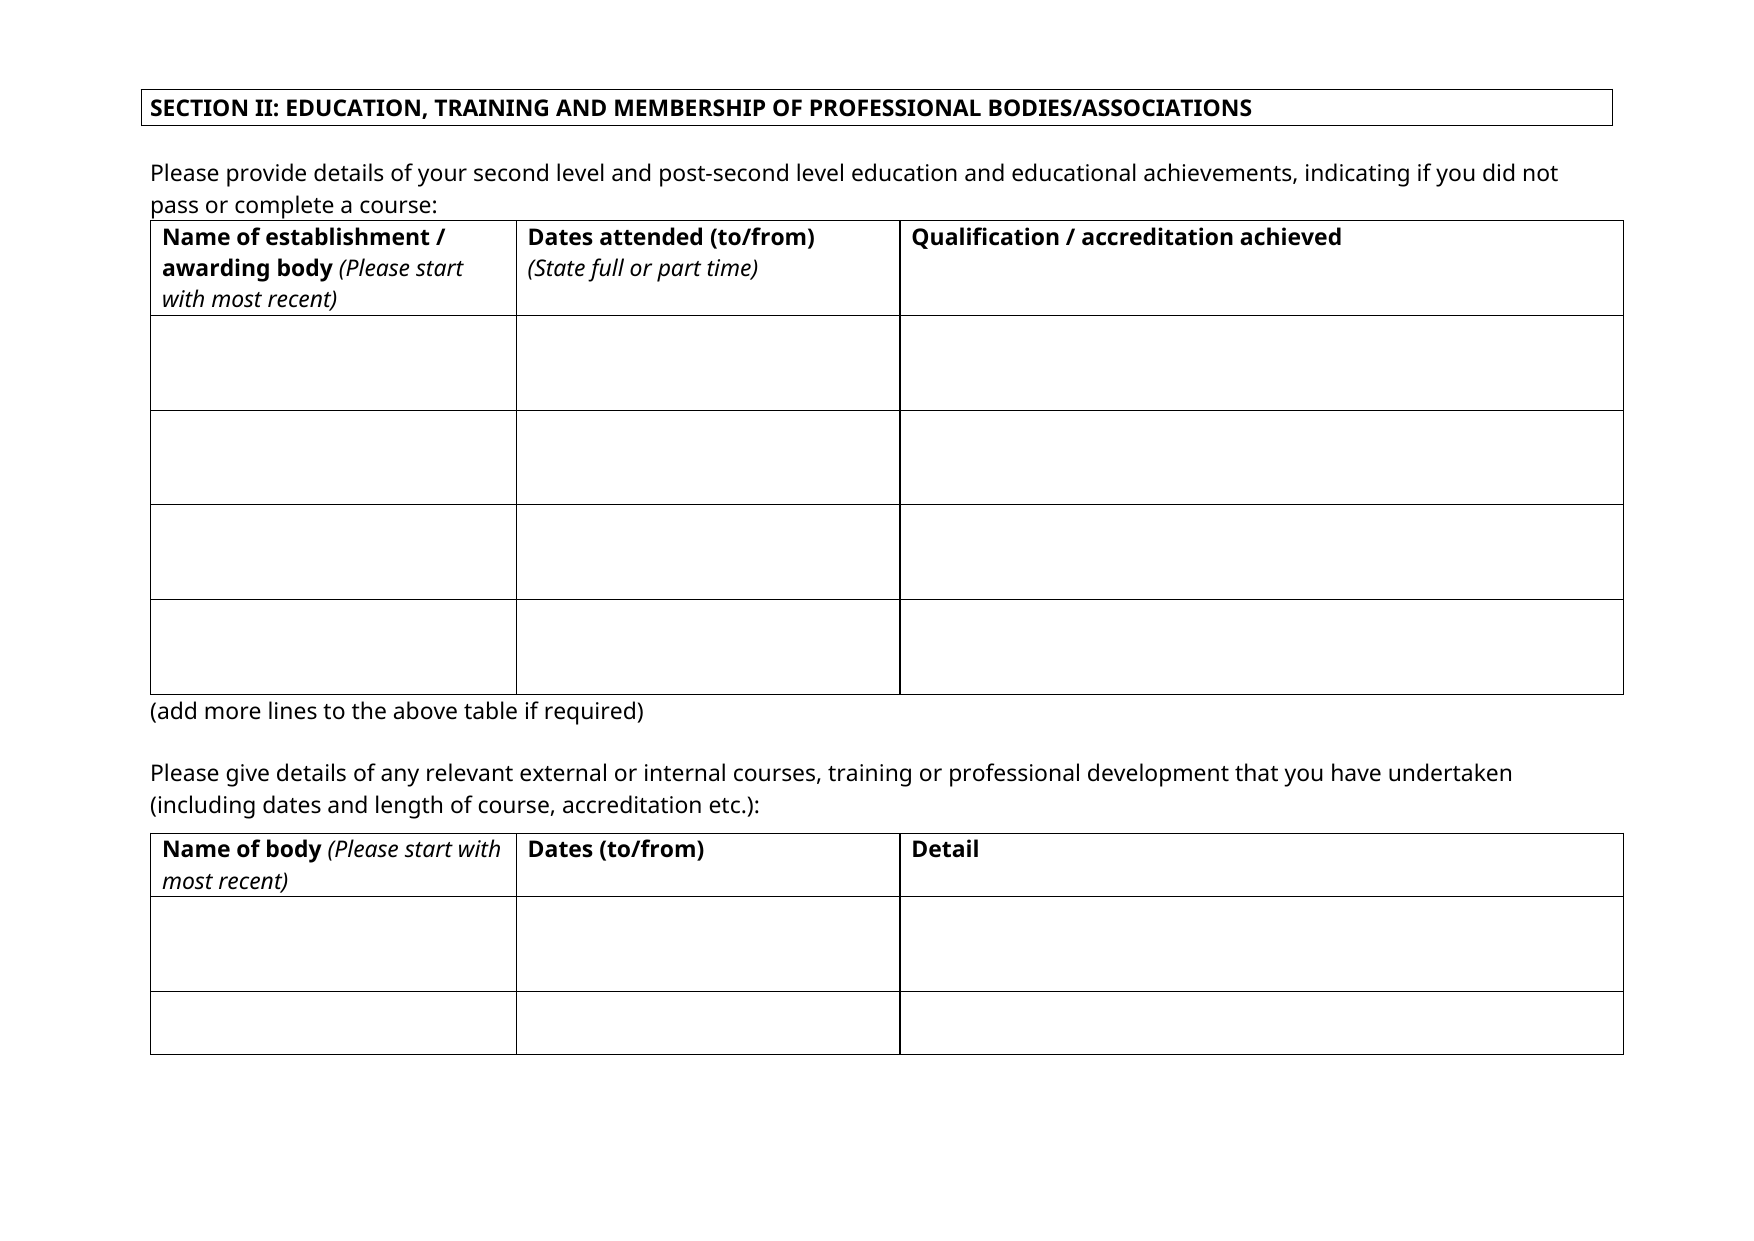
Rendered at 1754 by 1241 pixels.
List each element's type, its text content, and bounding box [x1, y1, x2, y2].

table_header Qualification / accreditation achieved [901, 221, 1623, 315]
table_cell [517, 992, 899, 1054]
table_header Detail [901, 834, 1623, 896]
text (add more lines to the above table if required) [150, 695, 1604, 726]
table_cell [517, 411, 899, 504]
table_cell [151, 600, 516, 694]
table_cell [901, 411, 1623, 504]
text SECTION II: EDUCATION, TRAINING AND MEMBERSHIP OF PROFESSIONAL BODIES/ASSOCIATIONS [142, 90, 1612, 125]
table_cell [901, 600, 1623, 694]
table_cell [901, 505, 1623, 599]
table_cell [151, 316, 516, 409]
table_cell [901, 897, 1623, 991]
table_cell [517, 505, 899, 599]
table_cell [517, 316, 899, 409]
table_cell [517, 897, 899, 991]
table_header Name of establishment / awarding body (Please start with most recent) [151, 221, 516, 315]
text Please provide details of your second level and post-second level education and educational achievements, indicating if you did not pass or complete a course: [150, 157, 1604, 220]
table_header Dates attended (to/from) (State full or part time) [517, 221, 899, 315]
table_cell [151, 411, 516, 504]
text Please give details of any relevant external or internal courses, training or professional development that you have undertaken (including dates and length of course, accreditation etc.): [150, 757, 1604, 820]
table_header Name of body (Please start with most recent) [151, 834, 516, 896]
table_cell [517, 600, 899, 694]
table_cell [151, 505, 516, 599]
table_cell [151, 992, 516, 1054]
table_cell [151, 897, 516, 991]
table_header Dates (to/from) [517, 834, 899, 896]
table_cell [901, 992, 1623, 1054]
table_cell [901, 316, 1623, 409]
